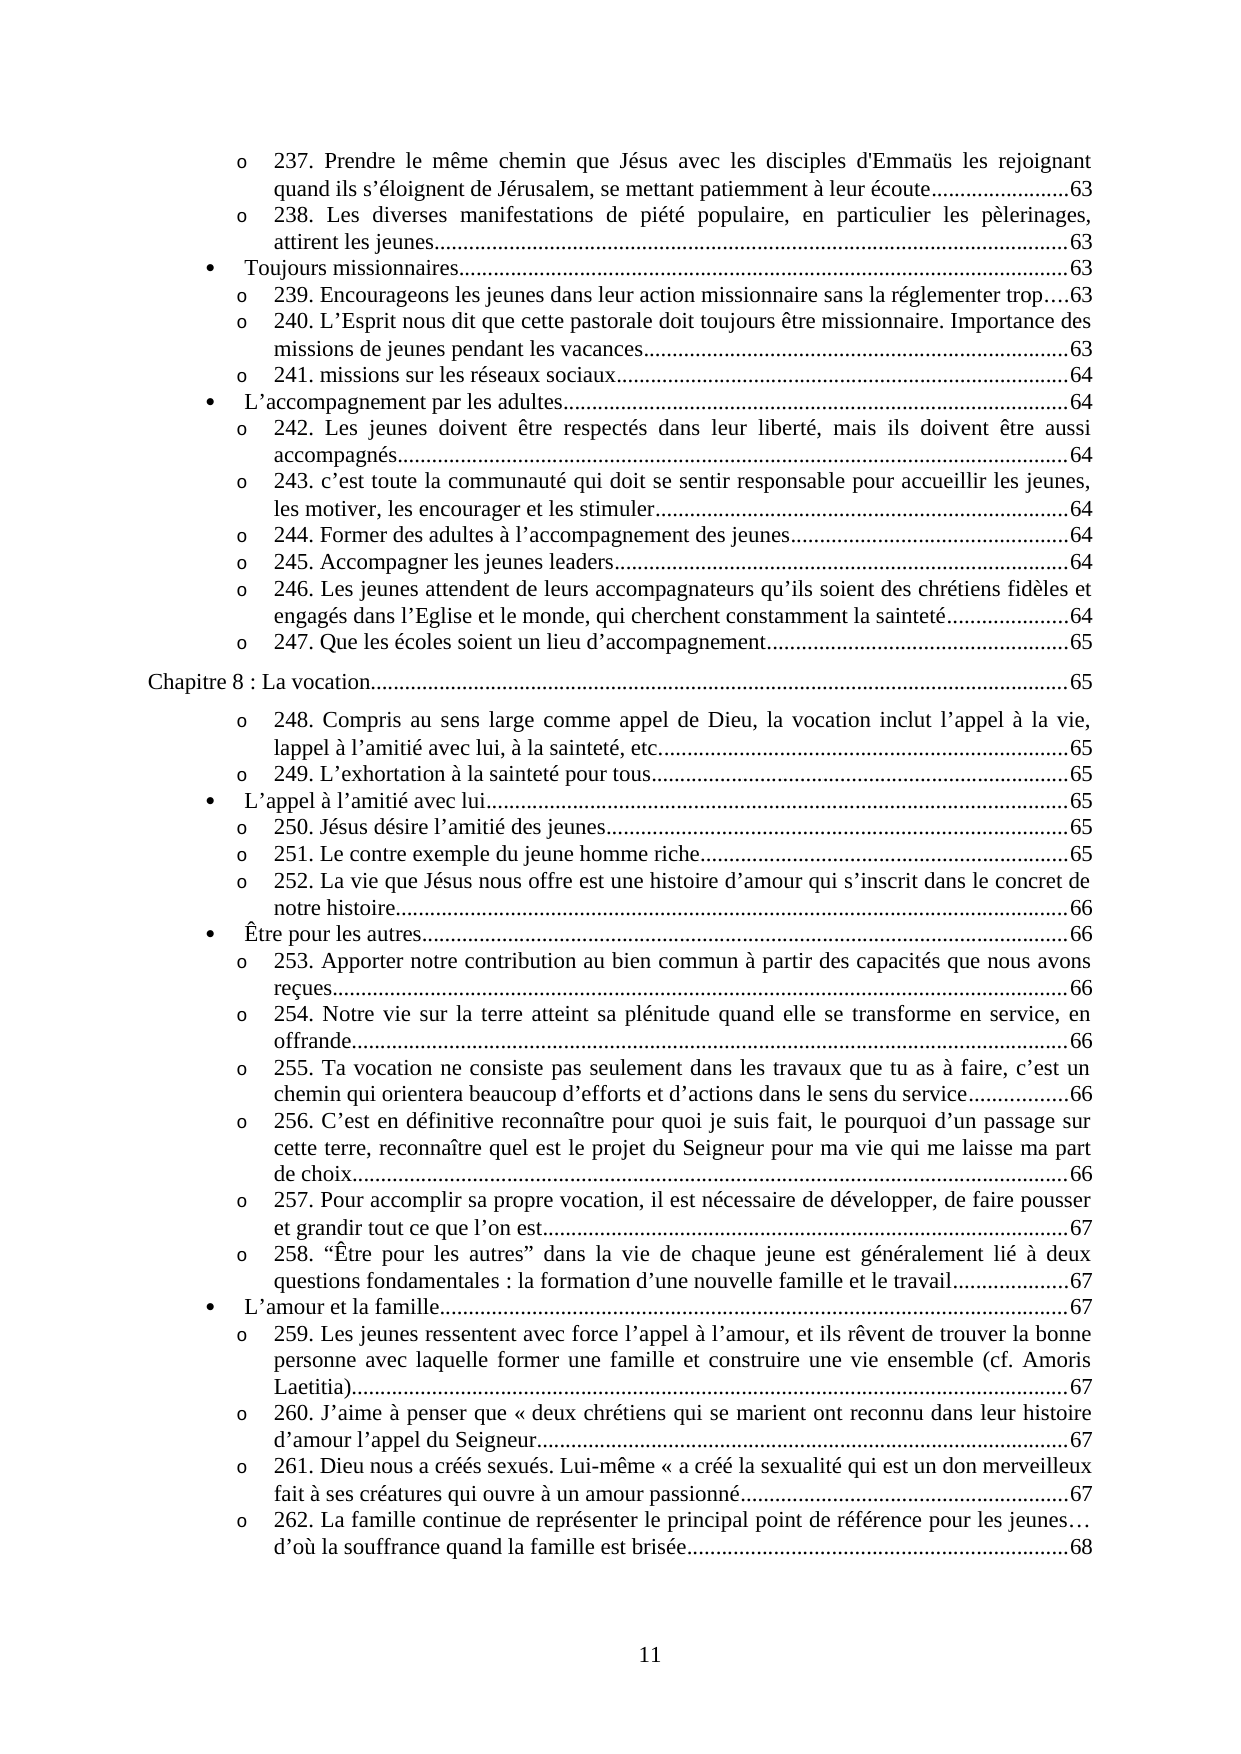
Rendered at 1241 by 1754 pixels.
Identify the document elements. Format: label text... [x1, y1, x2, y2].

text 252. La vie que Jésus nous offre est une histoire d’amour qui s’inscrit dans le concret de notre histoire 66 [236, 867, 1093, 921]
text 258. “Être pour les autres” dans la vie de chaque jeune est généralement lié à deux questions fondamentales : la formation d’une nouvelle famille et le travail 67 [236, 1240, 1093, 1293]
text 240. L’Esprit nous dit que cette pastorale doit toujours être missionnaire. Importance des missions de jeunes pendant les vacances 63 [236, 308, 1093, 361]
text 256. C’est en définitive reconnaître pour quoi je suis fait, le pourquoi d’un passage sur cette terre, reconnaître quel est le projet du Seigneur pour ma vie qui me laisse ma part de choix 66 [236, 1107, 1093, 1187]
text Être pour les autres 66 [207, 921, 1093, 947]
text Chapitre 8 : La vocation 65 [148, 668, 1093, 694]
text 251. Le contre exemple du jeune homme riche 65 [236, 840, 1093, 867]
text 239. Encourageons les jeunes dans leur action missionnaire sans la réglementer trop 63 [236, 281, 1093, 308]
text 262. La famille continue de représenter le principal point de référence pour les jeunes… d’où la souffrance quand la famille est brisée 68 [236, 1506, 1093, 1559]
text 249. L’exhortation à la sainteté pour tous 65 [236, 760, 1093, 787]
text 241. missions sur les réseaux sociaux 64 [236, 361, 1093, 388]
text L’appel à l’amitié avec lui 65 [207, 787, 1093, 813]
text 242. Les jeunes doivent être respectés dans leur liberté, mais ils doivent être aussi accompagnés 64 [236, 414, 1093, 468]
text 254. Notre vie sur la terre atteint sa plénitude quand elle se transforme en service, en offrande 66 [236, 1000, 1093, 1053]
text 237. Prendre le même chemin que Jésus avec les disciples d'Emmaüs les rejoignant quand ils s’éloignent de Jérusalem, se mettant patiemment à leur écoute 63 [236, 148, 1093, 201]
text Toujours missionnaires 63 [207, 254, 1093, 281]
text 253. Apporter notre contribution au bien commun à partir des capacités que nous avons reçues 66 [236, 947, 1093, 1000]
text 250. Jésus désire l’amitié des jeunes 65 [236, 813, 1093, 840]
text 246. Les jeunes attendent de leurs accompagnateurs qu’ils soient des chrétiens fidèles et engagés dans l’Eglise et le monde, qui cherchent constamment la sainteté 64 [236, 575, 1093, 628]
text L’amour et la famille 67 [207, 1293, 1093, 1319]
text L’accompagnement par les adultes 64 [207, 388, 1093, 414]
text 260. J’aime à penser que « deux chrétiens qui se marient ont reconnu dans leur histoire d’amour l’appel du Seigneur 67 [236, 1399, 1093, 1453]
text 244. Former des adultes à l’accompagnement des jeunes 64 [236, 521, 1093, 548]
text 245. Accompagner les jeunes leaders 64 [236, 548, 1093, 575]
text 243. c’est toute la communauté qui doit se sentir responsable pour accueillir les jeunes, les motiver, les encourager et les stimuler 64 [236, 468, 1093, 521]
text 257. Pour accomplir sa propre vocation, il est nécessaire de développer, de faire pousser et grandir tout ce que l’on est 67 [236, 1187, 1093, 1240]
text 248. Compris au sens large comme appel de Dieu, la vocation inclut l’appel à la vie, lappel à l’amitié avec lui, à la sainteté, etc. 65 [236, 707, 1093, 760]
text 238. Les diverses manifestations de piété populaire, en particulier les pèlerinages, attirent les jeunes 63 [236, 201, 1093, 254]
text 247. Que les écoles soient un lieu d’accompagnement 65 [236, 628, 1093, 655]
text 255. Ta vocation ne consiste pas seulement dans les travaux que tu as à faire, c’est un chemin qui orientera beaucoup d’efforts et d’actions dans le sens du service 66 [236, 1053, 1093, 1107]
text 261. Dieu nous a créés sexués. Lui-même « a créé la sexualité qui est un don merveilleux fait à ses créatures qui ouvre à un amour passionné 67 [236, 1453, 1093, 1506]
text 259. Les jeunes ressentent avec force l’appel à l’amour, et ils rêvent de trouver la bonne personne avec laquelle former une famille et construire une vie ensemble (cf. Amoris Laetitia) 67 [236, 1319, 1093, 1399]
